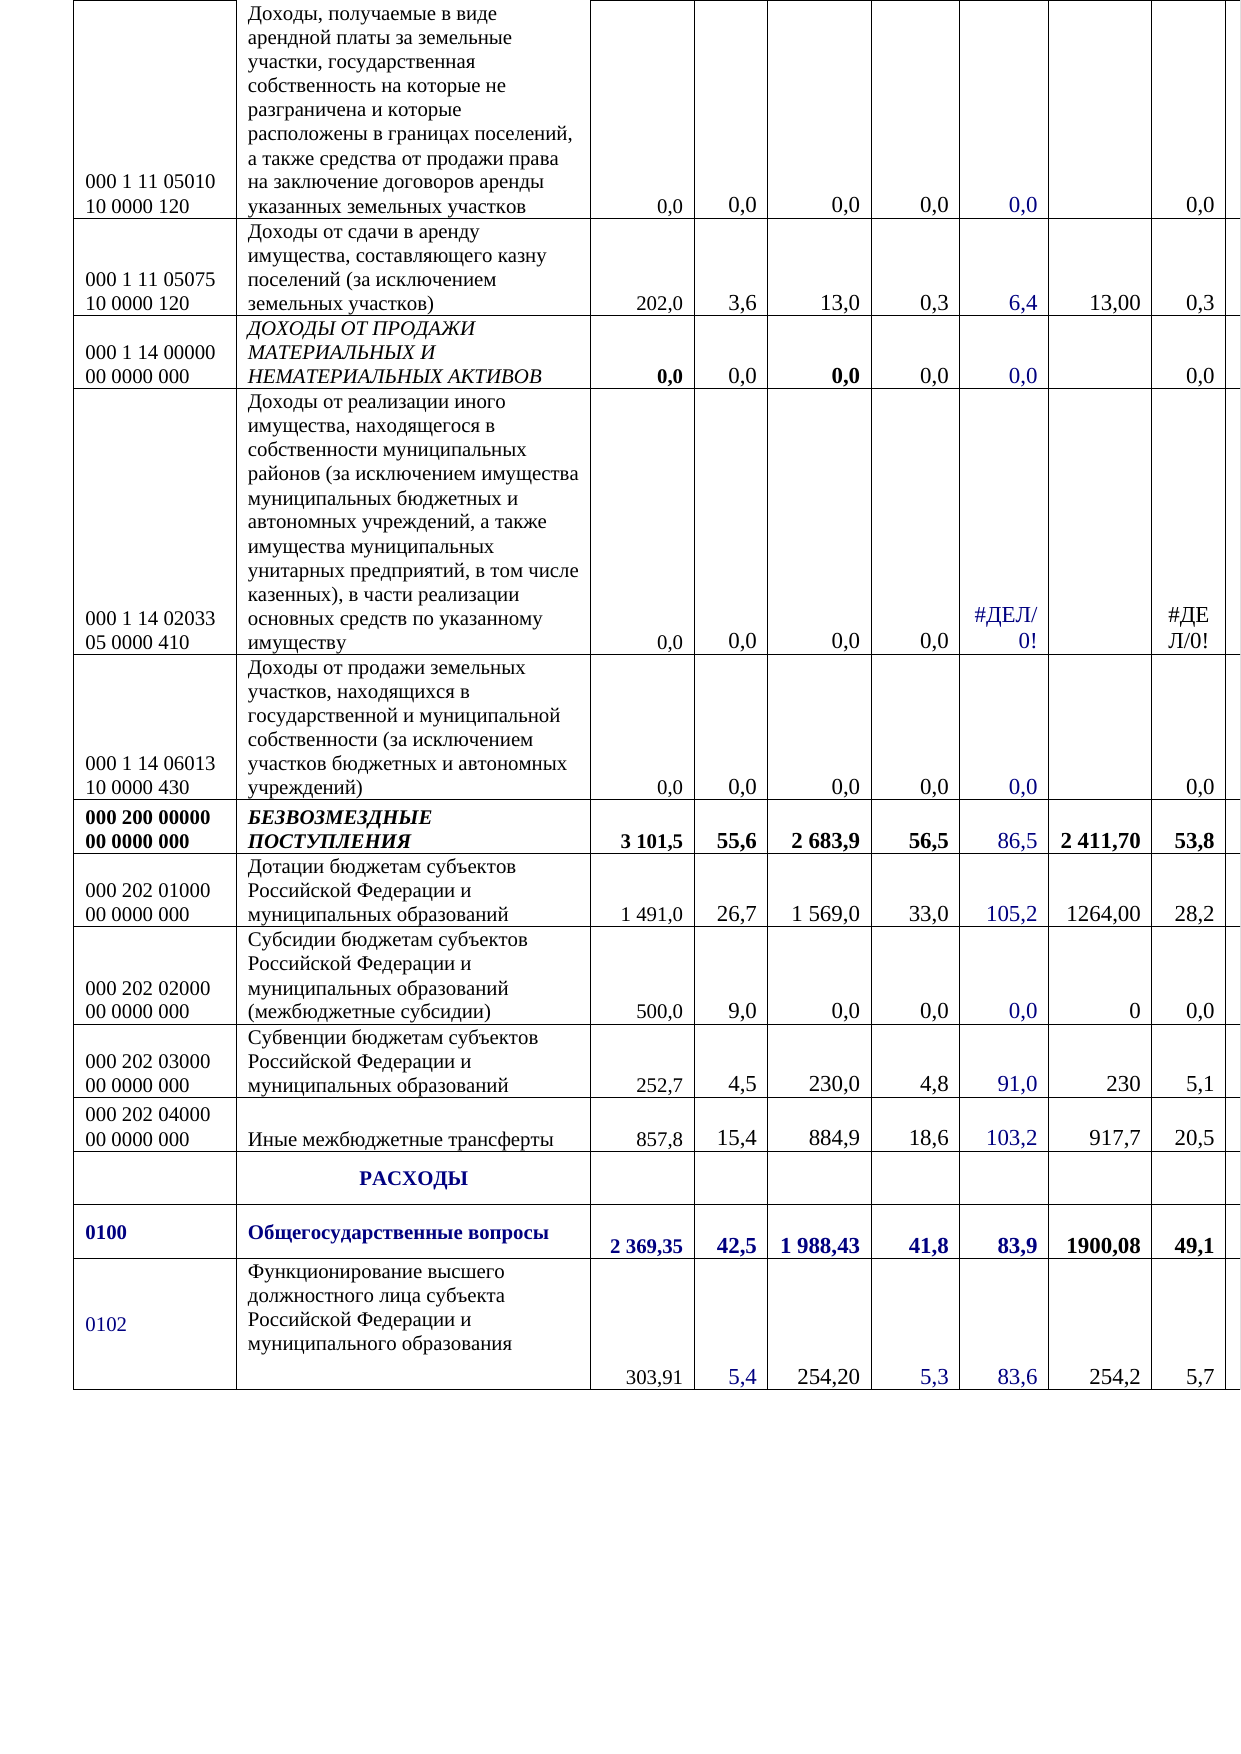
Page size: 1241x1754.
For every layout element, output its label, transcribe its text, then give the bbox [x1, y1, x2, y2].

table_cell 000 1 14 00000 00 0000 000 [74, 316, 236, 388]
table_cell 18,6 [872, 1098, 959, 1151]
table_cell 000 200 00000 00 0000 000 [74, 800, 236, 853]
table_cell Общегосударственные вопросы [237, 1205, 590, 1258]
table_cell 105,2 [960, 854, 1048, 926]
table_cell 91,0 [960, 1025, 1048, 1097]
table_cell 1280,00 [1226, 854, 1240, 926]
table_cell 0 [1049, 927, 1151, 1023]
table_cell 0,0 [695, 655, 767, 799]
table_cell 000 202 04000 00 0000 000 [74, 1098, 236, 1151]
table_cell РАСХОДЫ [237, 1152, 590, 1204]
table_cell 2 369,35 [591, 1205, 694, 1258]
table_cell [695, 1152, 767, 1204]
table_cell Субсидии бюджетам субъектов Российской Федерации и муниципальных образований (межбюджетные субсидии) [237, 927, 590, 1023]
table_cell 20,5 [1152, 1098, 1225, 1151]
table_cell 5,4 [695, 1259, 767, 1389]
table_cell [768, 1152, 871, 1204]
table_cell 500,0 [591, 927, 694, 1023]
table_cell ДОХОДЫ ОТ ПРОДАЖИ МАТЕРИАЛЬНЫХ И НЕМАТЕРИАЛЬНЫХ АКТИВОВ [237, 316, 590, 388]
table_cell 42,5 [695, 1205, 767, 1258]
table_cell 41,8 [872, 1205, 959, 1258]
table_cell Иные межбюджетные трансферты [237, 1098, 590, 1151]
table_cell 26,7 [695, 854, 767, 926]
table_cell 0,0 [960, 927, 1048, 1023]
table_cell 0,0 [768, 1, 871, 218]
table_cell 15,4 [695, 1098, 767, 1151]
table_cell 231 [1226, 1025, 1240, 1097]
table_cell 0,0 [872, 927, 959, 1023]
table_cell 2 683,9 [768, 800, 871, 853]
table_cell 2 461,40 [1226, 800, 1240, 853]
table_cell 3,6 [695, 219, 767, 315]
table_cell 0,0 [1152, 316, 1225, 388]
table_cell 000 1 14 06013 10 0000 430 [74, 655, 236, 799]
table_cell 28,2 [1152, 854, 1225, 926]
table_cell Субвенции бюджетам субъектов Российской Федерации и муниципальных образований [237, 1025, 590, 1097]
table_cell 254,2 [1226, 1259, 1240, 1389]
table_cell Доходы, получаемые в виде арендной платы за земельные участки, государственная собственность на которые не разграничена и которые расположены в границах поселений, а также средства от продажи права на заключение договоров аренды указанных земельных участков [237, 0, 590, 218]
table_cell 303,91 [591, 1259, 694, 1389]
table_cell БЕЗВОЗМЕЗДНЫЕ ПОСТУПЛЕНИЯ [237, 800, 590, 853]
table_cell 000 1 11 05010 10 0000 120 [74, 1, 236, 218]
table_cell 0,0 [960, 655, 1048, 799]
table_cell 1264,00 [1049, 854, 1151, 926]
table_cell 230,0 [768, 1025, 871, 1097]
table_cell 0,0 [768, 927, 871, 1023]
table_cell 254,2 [1049, 1259, 1151, 1389]
table_cell 000 202 03000 00 0000 000 [74, 1025, 236, 1097]
table_cell #ДЕЛ/0! [960, 389, 1048, 654]
table_cell 13,0 [768, 219, 871, 315]
table_cell Доходы от продажи земельных участков, находящихся в государственной и муниципальной собственности (за исключением участков бюджетных и автономных учреждений) [237, 655, 590, 799]
table_cell 000 1 14 02033 05 0000 410 [74, 389, 236, 654]
table_cell [74, 1152, 236, 1204]
table_cell 884,9 [768, 1098, 871, 1151]
table_cell 000 202 02000 00 0000 000 [74, 927, 236, 1023]
table_cell #ДЕЛ/0! [1152, 389, 1225, 654]
table_cell 86,5 [960, 800, 1048, 853]
table_cell [872, 1152, 959, 1204]
table_cell 5,7 [1152, 1259, 1225, 1389]
table_cell 000 1 11 05075 10 0000 120 [74, 219, 236, 315]
table_cell 0,0 [1152, 655, 1225, 799]
table_cell 0,0 [768, 655, 871, 799]
table_cell 0,0 [695, 389, 767, 654]
table_cell 5,3 [872, 1259, 959, 1389]
table_cell 857,8 [591, 1098, 694, 1151]
table_cell 2 411,70 [1049, 800, 1151, 853]
table_cell 0,0 [872, 655, 959, 799]
table_cell 000 202 01000 00 0000 000 [74, 854, 236, 926]
table_cell Дотации бюджетам субъектов Российской Федерации и муниципальных образований [237, 854, 590, 926]
table_cell 0,3 [1152, 219, 1225, 315]
table_cell 0,0 [1152, 1, 1225, 218]
table_cell 202,0 [591, 219, 694, 315]
table_cell 1919,63 [1226, 1205, 1240, 1258]
table_cell 0,0 [872, 1, 959, 218]
table_cell 6,4 [960, 219, 1048, 315]
table_cell 5,1 [1152, 1025, 1225, 1097]
table_cell [1226, 389, 1240, 654]
table_cell 4,5 [695, 1025, 767, 1097]
table_cell 0,0 [768, 316, 871, 388]
table_cell [1049, 655, 1151, 799]
table_cell [1049, 389, 1151, 654]
table_cell 83,9 [960, 1205, 1048, 1258]
table_cell 0,0 [591, 316, 694, 388]
table_cell 230 [1049, 1025, 1151, 1097]
table_cell 950,4 [1226, 1098, 1240, 1151]
table_cell 1900,08 [1049, 1205, 1151, 1258]
table_cell 13,00 [1226, 219, 1240, 315]
table_cell 4,8 [872, 1025, 959, 1097]
table_cell [1226, 316, 1240, 388]
table_cell 0,0 [872, 316, 959, 388]
table_cell Доходы от реализации иного имущества, находящегося в собственности муниципальных районов (за исключением имущества муниципальных бюджетных и автономных учреждений, а также имущества муниципальных унитарных предприятий, в том числе казенных), в части реализации основных средств по указанному имуществу [237, 389, 590, 654]
table_cell Доходы от сдачи в аренду имущества, составляющего казну поселений (за исключением земельных участков) [237, 219, 590, 315]
table_cell 254,20 [768, 1259, 871, 1389]
table_cell 1 569,0 [768, 854, 871, 926]
table_cell [1226, 1152, 1240, 1204]
table_cell 0,0 [591, 655, 694, 799]
table_cell 0,0 [1152, 927, 1225, 1023]
table_cell 0,0 [872, 389, 959, 654]
table_cell 53,8 [1152, 800, 1225, 853]
table_cell 0102 [74, 1259, 236, 1389]
table_cell 0,0 [960, 316, 1048, 388]
table_cell 3 101,5 [591, 800, 694, 853]
table_cell 0,0 [591, 1, 694, 218]
table_cell [960, 1152, 1048, 1204]
table_cell 917,7 [1049, 1098, 1151, 1151]
table_cell 55,6 [695, 800, 767, 853]
table_cell 13,00 [1049, 219, 1151, 315]
table_cell [1226, 655, 1240, 799]
table_cell 103,2 [960, 1098, 1048, 1151]
table_cell 0,3 [872, 219, 959, 315]
table_cell 252,7 [591, 1025, 694, 1097]
table_cell 0100 [74, 1205, 236, 1258]
table_cell 1 988,43 [768, 1205, 871, 1258]
table_cell 9,0 [695, 927, 767, 1023]
table_cell 1 491,0 [591, 854, 694, 926]
table_cell [1152, 1152, 1225, 1204]
table_cell 0,0 [768, 389, 871, 654]
table_cell [1049, 1152, 1151, 1204]
table_cell 0,0 [960, 1, 1048, 218]
table_cell 49,1 [1152, 1205, 1225, 1258]
table_cell [1049, 1, 1151, 218]
table_cell 0,0 [591, 389, 694, 654]
table_cell [1226, 1, 1240, 218]
table_cell 0 [1226, 927, 1240, 1023]
table_cell [1049, 316, 1151, 388]
table_cell 0,0 [695, 316, 767, 388]
table_cell 83,6 [960, 1259, 1048, 1389]
table_cell 0,0 [695, 1, 767, 218]
table_cell Функционирование высшего должностного лица субъекта Российской Федерации и муниципального образования [237, 1259, 590, 1389]
table_cell [591, 1152, 694, 1204]
table_cell 33,0 [872, 854, 959, 926]
table_cell 56,5 [872, 800, 959, 853]
